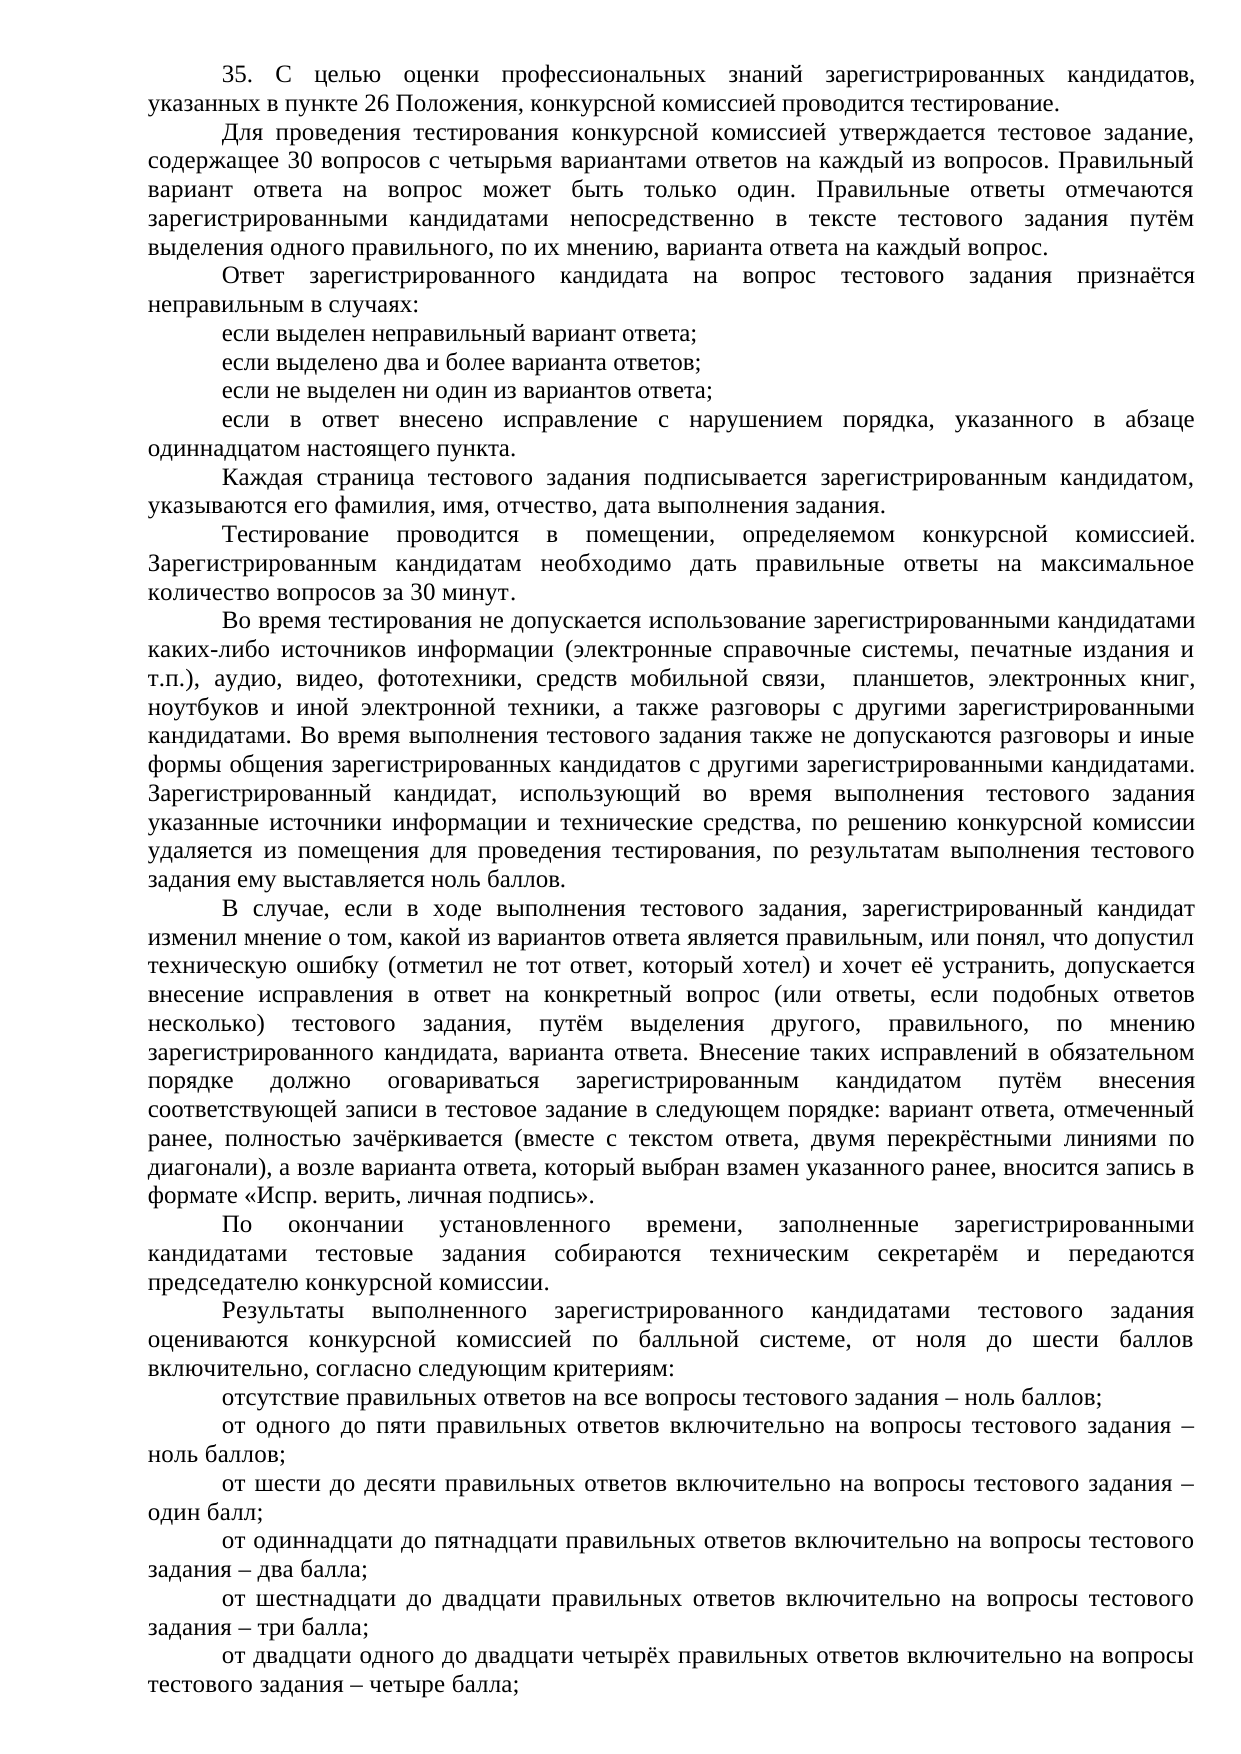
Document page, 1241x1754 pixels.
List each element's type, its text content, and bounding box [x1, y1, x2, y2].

text от шестнадцати до двадцати правильных ответов включительно на вопросы тестового задания – три балла; [148, 1583, 1196, 1640]
text от двадцати одного до двадцати четырёх правильных ответов включительно на вопросы тестового задания – четыре балла; [148, 1640, 1196, 1698]
text Во время тестирования не допускается использование зарегистрированными кандидатами каких-либо источников информации (электронные справочные системы, печатные издания и т.п.), аудио, видео, фототехники, средств мобильной связи, планшетов, электронных книг, ноутбуков и иной электронной техники, а также разговоры с другими зарегистрированными кандидатами. Во время выполнения тестового задания также не допускаются разговоры и иные формы общения зарегистрированных кандидатов с другими зарегистрированными кандидатами. Зарегистрированный кандидат, использующий во время выполнения тестового задания указанные источники информации и технические средства, по решению конкурсной комиссии удаляется из помещения для проведения тестирования, по результатам выполнения тестового задания ему выставляется ноль баллов. [148, 605, 1196, 893]
text от одного до пяти правильных ответов включительно на вопросы тестового задания – ноль баллов; [148, 1410, 1196, 1468]
list Ответ зарегистрированного кандидата на вопрос тестового задания признаётся неправильным в случаях: [148, 260, 1196, 318]
list По окончании установленного времени, заполненные зарегистрированными кандидатами тестовые задания собираются техническим секретарём и передаются председателю конкурсной комиссии. [148, 1209, 1196, 1295]
list В случае, если в ходе выполнения тестового задания, зарегистрированный кандидат изменил мнение о том, какой из вариантов ответа является правильным, или понял, что допустил техническую ошибку (отметил не тот ответ, который хотел) и хочет её устранить, допускается внесение исправления в ответ на конкретный вопрос (или ответы, если подобных ответов несколько) тестового задания, путём выделения другого, правильного, по мнению зарегистрированного кандидата, варианта ответа. Внесение таких исправлений в обязательном порядке должно оговариваться зарегистрированным кандидатом путём внесения соответствующей записи в тестовое задание в следующем порядке: вариант ответа, отмеченный ранее, полностью зачёркивается (вместе с текстом ответа, двумя перекрёстными линиями по диагонали), а возле варианта ответа, который выбран взамен указанного ранее, вносится запись в формате «Испр. верить, личная подпись». [148, 893, 1196, 1209]
text от шести до десяти правильных ответов включительно на вопросы тестового задания – один балл; [148, 1468, 1196, 1525]
list если выделен неправильный вариант ответа; [148, 318, 1196, 347]
text 35. С целью оценки профессиональных знаний зарегистрированных кандидатов, указанных в пункте 26 Положения, конкурсной комиссией проводится тестирование. [148, 59, 1196, 117]
text Тестирование проводится в помещении, определяемом конкурсной комиссией. Зарегистрированным кандидатам необходимо дать правильные ответы на максимальное количество вопросов за 30 минут. [148, 519, 1196, 605]
list если в ответ внесено исправление с нарушением порядка, указанного в абзаце одиннадцатом настоящего пункта. [148, 404, 1196, 462]
list если не выделен ни один из вариантов ответа; [222, 375, 1196, 404]
text от одиннадцати до пятнадцати правильных ответов включительно на вопросы тестового задания – два балла; [148, 1525, 1196, 1583]
text Каждая страница тестового задания подписывается зарегистрированным кандидатом, указываются его фамилия, имя, отчество, дата выполнения задания. [148, 462, 1196, 519]
text Результаты выполненного зарегистрированного кандидатами тестового задания оцениваются конкурсной комиссией по балльной системе, от ноля до шести баллов включительно, согласно следующим критериям: [148, 1295, 1196, 1382]
text отсутствие правильных ответов на все вопросы тестового задания – ноль баллов; [148, 1382, 1196, 1410]
text Для проведения тестирования конкурсной комиссией утверждается тестовое задание, содержащее 30 вопросов с четырьмя вариантами ответов на каждый из вопросов. Правильный вариант ответа на вопрос может быть только один. Правильные ответы отмечаются зарегистрированными кандидатами непосредственно в тексте тестового задания путём выделения одного правильного, по их мнению, варианта ответа на каждый вопрос. [148, 117, 1196, 260]
list если выделено два и более варианта ответов; [148, 347, 1196, 375]
